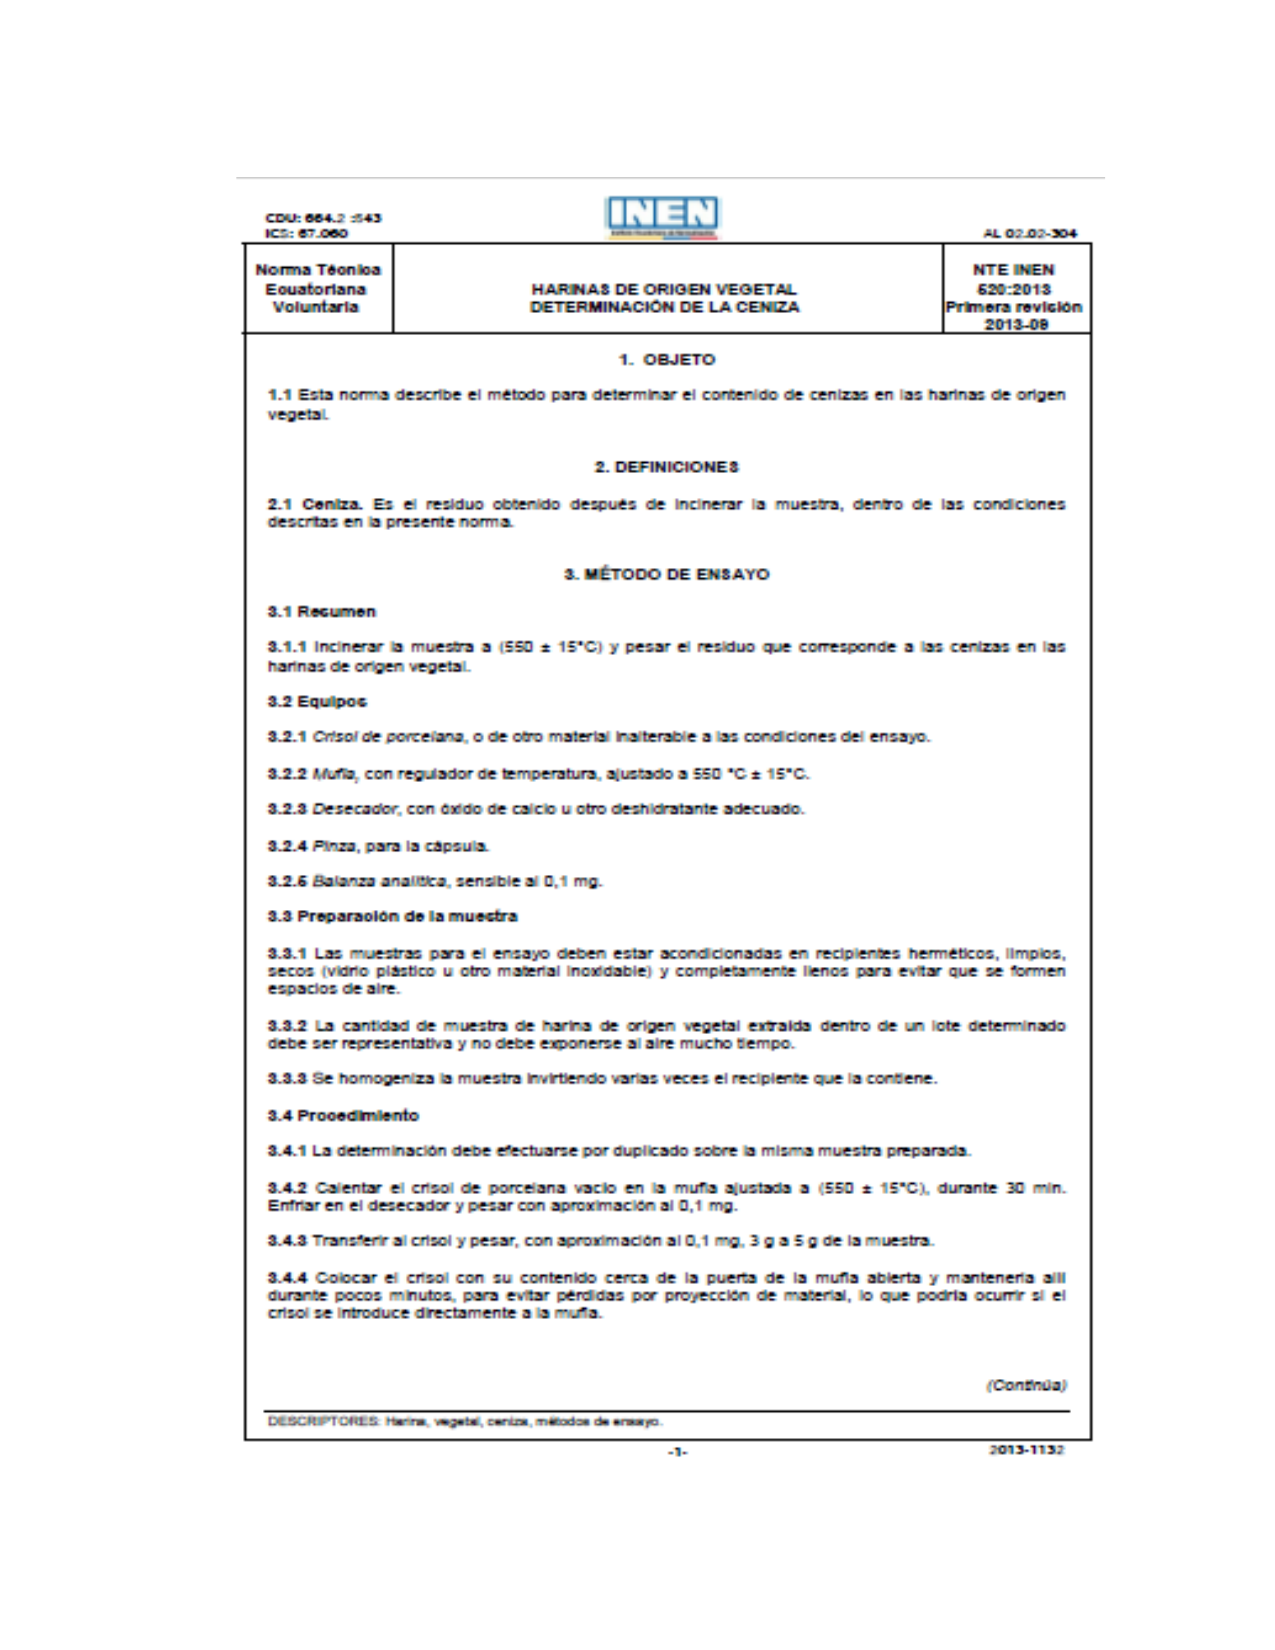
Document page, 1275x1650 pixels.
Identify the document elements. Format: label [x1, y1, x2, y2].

picture [236, 177, 1105, 1471]
